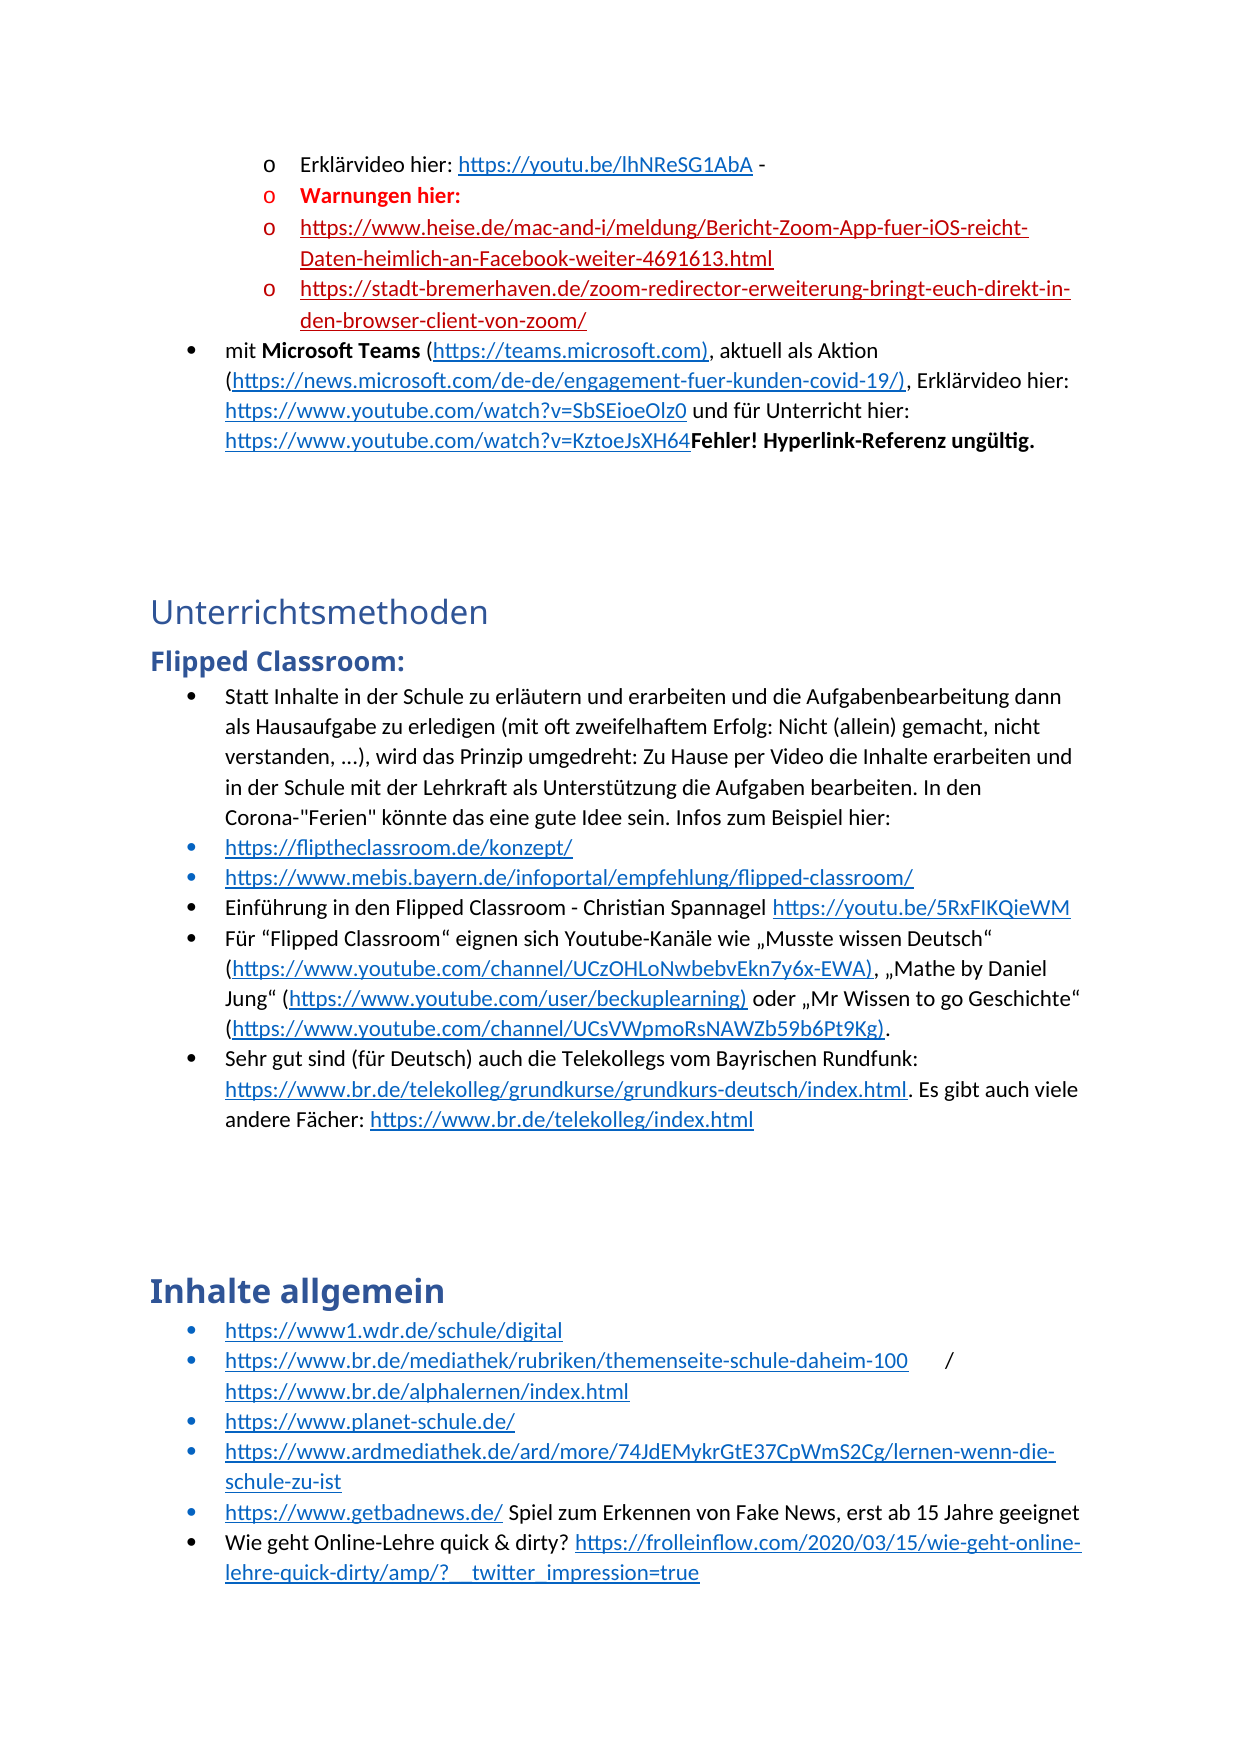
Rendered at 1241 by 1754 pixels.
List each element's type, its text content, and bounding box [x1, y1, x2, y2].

subtitle Inhalte allgemein [150, 1267, 1090, 1313]
list https://stadt-bremerhaven.de/zoom-redirector-erweiterung-bringt-euch-direkt-in-den-browser-client-von-zoom/ [262, 274, 1090, 334]
list Sehr gut sind (für Deutsch) auch die Telekollegs vom Bayrischen Rundfunk: https://www.br.de/telekolleg/grundkurse/grundkurs-deutsch/index.html. Es gibt auch viele andere Fächer: https://www.br.de/telekolleg/index.html [187, 1044, 1090, 1133]
list https://www.ardmediathek.de/ard/more/74JdEMykrGtE37CpWmS2Cg/lernen-wenn-die-schule-zu-ist [187, 1437, 1090, 1496]
list https://www.getbadnews.de/ Spiel zum Erkennen von Fake News, erst ab 15 Jahre geeignet [187, 1498, 1090, 1526]
list https://fliptheclassroom.de/konzept/ [187, 833, 1090, 861]
list Für “Flipped Classroom“ eignen sich Youtube-Kanäle wie „Musste wissen Deutsch“ (https://www.youtube.com/channel/UCzOHLoNwbebvEkn7y6x-EWA), „Mathe by Daniel Jung“ (https://www.youtube.com/user/beckuplearning) oder „Mr Wissen to go Geschichte“ (https://www.youtube.com/channel/UCsVWpmoRsNAWZb59b6Pt9Kg). [187, 924, 1090, 1042]
list Warnungen hier: [262, 181, 1090, 211]
subtitle Unterrichtsmethoden [150, 589, 1090, 634]
list Erklärvideo hier: https://youtu.be/lhNReSG1AbA - [262, 150, 1090, 179]
list https://www.mebis.bayern.de/infoportal/empfehlung/flipped-classroom/ [187, 863, 1090, 891]
subtitle Flipped Classroom: [150, 642, 1090, 679]
list Statt Inhalte in der Schule zu erläutern und erarbeiten und die Aufgabenbearbeitung dann als Hausaufgabe zu erledigen (mit oft zweifelhaftem Erfolg: Nicht (allein) gemacht, nicht verstanden, ...), wird das Prinzip umgedreht: Zu Hause per Video die Inhalte erarbeiten und in der Schule mit der Lehrkraft als Unterstützung die Aufgaben bearbeiten. In den Corona-"Ferien" könnte das eine gute Idee sein. Infos zum Beispiel hier: [187, 682, 1090, 831]
list https://www.heise.de/mac-and-i/meldung/Bericht-Zoom-App-fuer-iOS-reicht-Daten-heimlich-an-Facebook-weiter-4691613.html [262, 213, 1090, 272]
list Einführung in den Flipped Classroom - Christian Spannagel https://youtu.be/5RxFIKQieWM [187, 893, 1090, 922]
list https://www1.wdr.de/schule/digital [187, 1316, 1090, 1344]
list https://www.planet-schule.de/ [187, 1407, 1090, 1435]
list mit Microsoft Teams (https://teams.microsoft.com), aktuell als Aktion (https://news.microsoft.com/de-de/engagement-fuer-kunden-covid-19/), Erklärvideo hier: https://www.youtube.com/watch?v=SbSEioeOlz0 und für Unterricht hier: https://www.youtube.com/watch?v=KztoeJsXH64Fehler! Hyperlink-Referenz ungültig. [187, 336, 1090, 455]
list Wie geht Online-Lehre quick & dirty? https://frolleinflow.com/2020/03/15/wie-geht-online-lehre-quick-dirty/amp/?__twitter_impression=true [187, 1528, 1090, 1586]
list https://www.br.de/mediathek/rubriken/themenseite-schule-daheim-100 / https://www.br.de/alphalernen/index.html [187, 1347, 1090, 1405]
